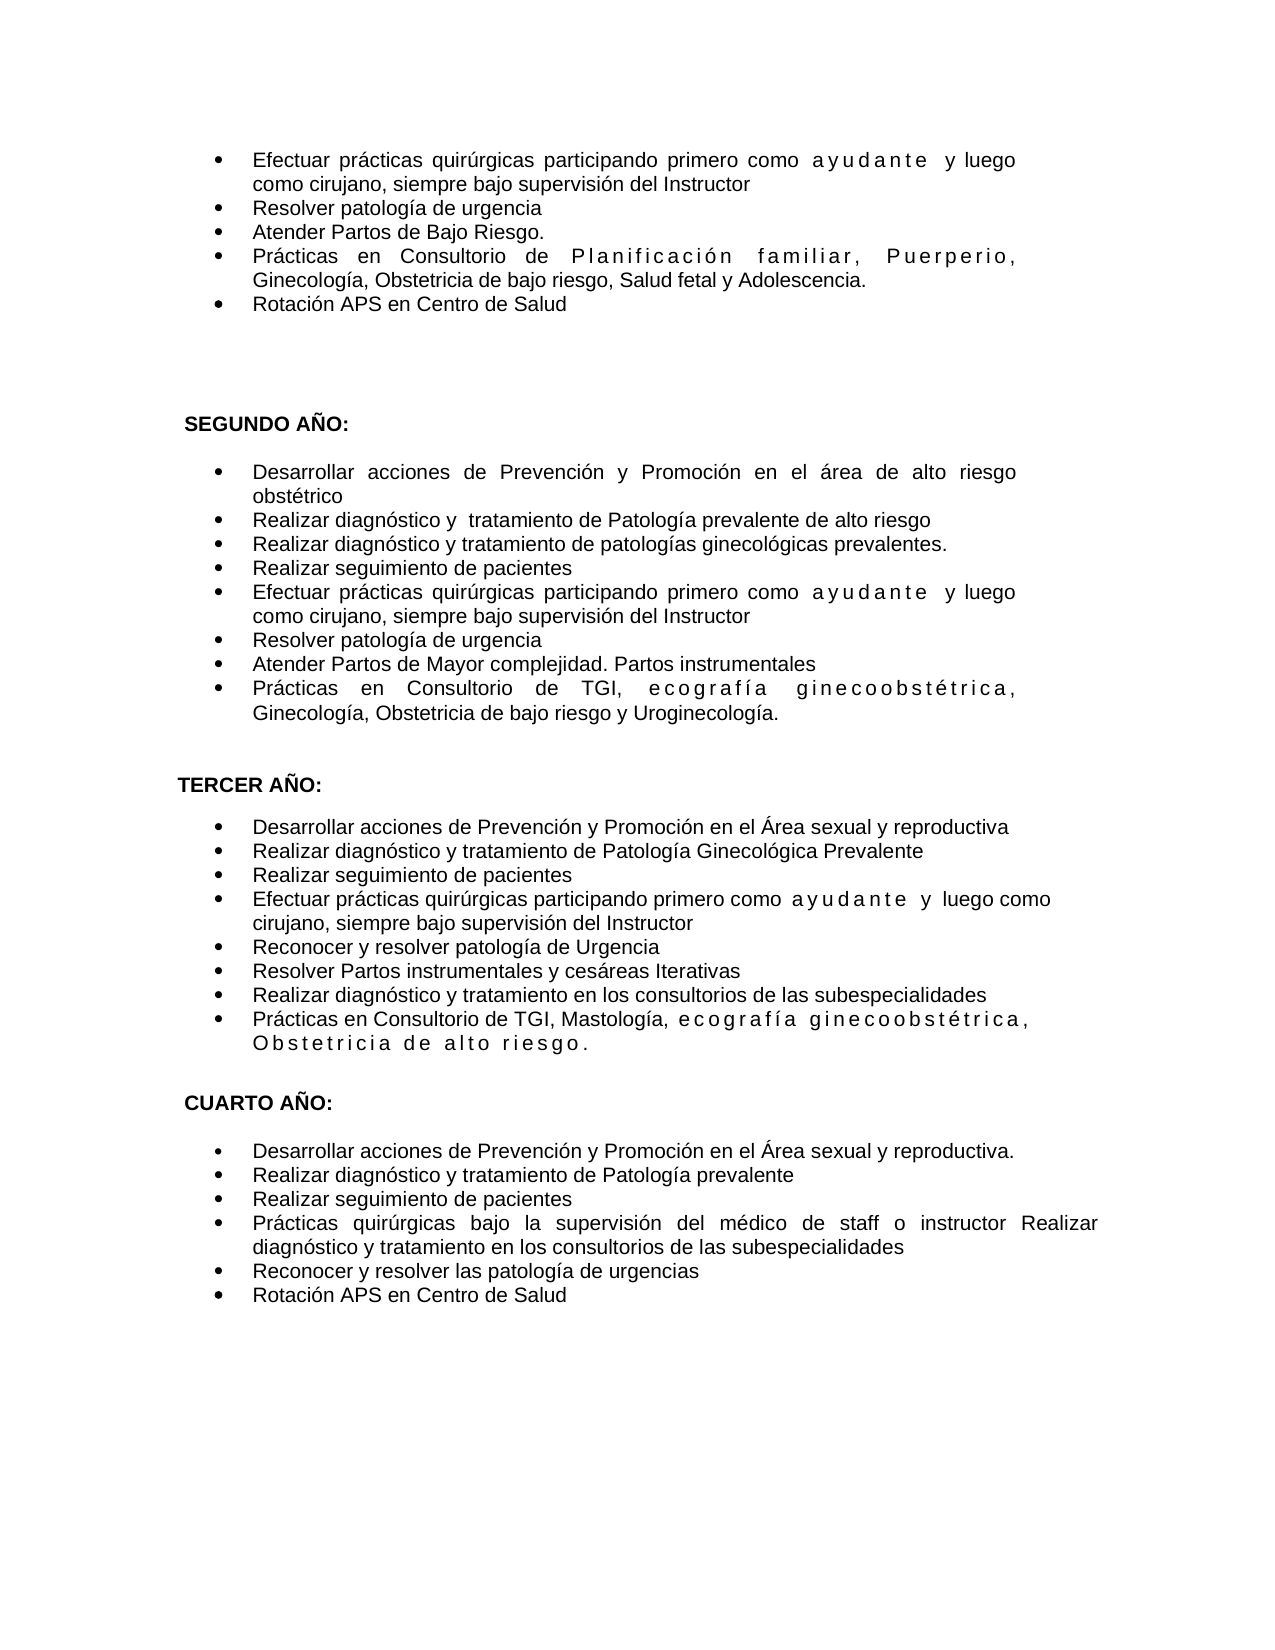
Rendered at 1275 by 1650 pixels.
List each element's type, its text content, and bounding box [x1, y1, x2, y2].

list Desarrollar acciones de Prevención y Promoción en el Área sexual y reproductiva [215, 814, 1098, 839]
list Desarrollar acciones de Prevención y Promoción en el Área sexual y reproductiva. [215, 1138, 1098, 1162]
list Efectuar prácticas quirúrgicas participando primero como ayudante y luego como cirujano, siempre bajo supervisión del Instructor [215, 580, 1016, 628]
list Atender Partos de Mayor complejidad. Partos instrumentales [215, 652, 1016, 676]
list Prácticas quirúrgicas bajo la supervisión del médico de staff o instructor Realizar diagnóstico y tratamiento en los consultorios de las subespecialidades [215, 1211, 1098, 1259]
list Rotación APS en Centro de Salud [215, 292, 1098, 316]
list Resolver patología de urgencia [215, 628, 1016, 652]
text TERCER AÑO: [177, 772, 1098, 797]
text SEGUNDO AÑO: [184, 412, 1100, 436]
text CUARTO AÑO: [184, 1091, 1100, 1114]
list Rotación APS en Centro de Salud [215, 1283, 1098, 1307]
list Realizar seguimiento de pacientes [215, 863, 1098, 887]
list Resolver Partos instrumentales y cesáreas Iterativas [215, 959, 1098, 983]
list Efectuar prácticas quirúrgicas participando primero como ayudante y luego como cirujano, siempre bajo supervisión del Instructor [215, 148, 1016, 196]
list Realizar diagnóstico y tratamiento de Patología Ginecológica Prevalente [215, 839, 1098, 863]
list Realizar diagnóstico y tratamiento en los consultorios de las subespecialidades [215, 983, 1098, 1007]
list Realizar diagnóstico y tratamiento de Patología prevalente de alto riesgo [215, 508, 1009, 532]
list Prácticas en Consultorio de TGI, Mastología, ecografía ginecoobstétrica, Obstetricia de alto riesgo. [215, 1007, 1098, 1055]
list Reconocer y resolver patología de Urgencia [215, 935, 1098, 959]
list Reconocer y resolver las patología de urgencias [215, 1259, 1098, 1283]
list Realizar seguimiento de pacientes [215, 1187, 1098, 1211]
list Desarrollar acciones de Prevención y Promoción en el área de alto riesgo obstétrico [215, 460, 1016, 508]
list Prácticas en Consultorio de Planificación familiar, Puerperio, Ginecología, Obstetricia de bajo riesgo, Salud fetal y Adolescencia. [215, 244, 1016, 292]
list Prácticas en Consultorio de TGI, ecografía ginecoobstétrica, Ginecología, Obstetricia de bajo riesgo y Uroginecología. [215, 676, 1016, 724]
list Realizar diagnóstico y tratamiento de Patología prevalente [215, 1162, 1098, 1187]
list Realizar diagnóstico y tratamiento de patologías ginecológicas prevalentes. [215, 532, 1009, 556]
list Efectuar prácticas quirúrgicas participando primero como ayudante y luego como cirujano, siempre bajo supervisión del Instructor [215, 887, 1098, 935]
list Resolver patología de urgencia [215, 196, 664, 220]
list Atender Partos de Bajo Riesgo. [215, 220, 664, 244]
list Realizar seguimiento de pacientes [215, 556, 1009, 580]
